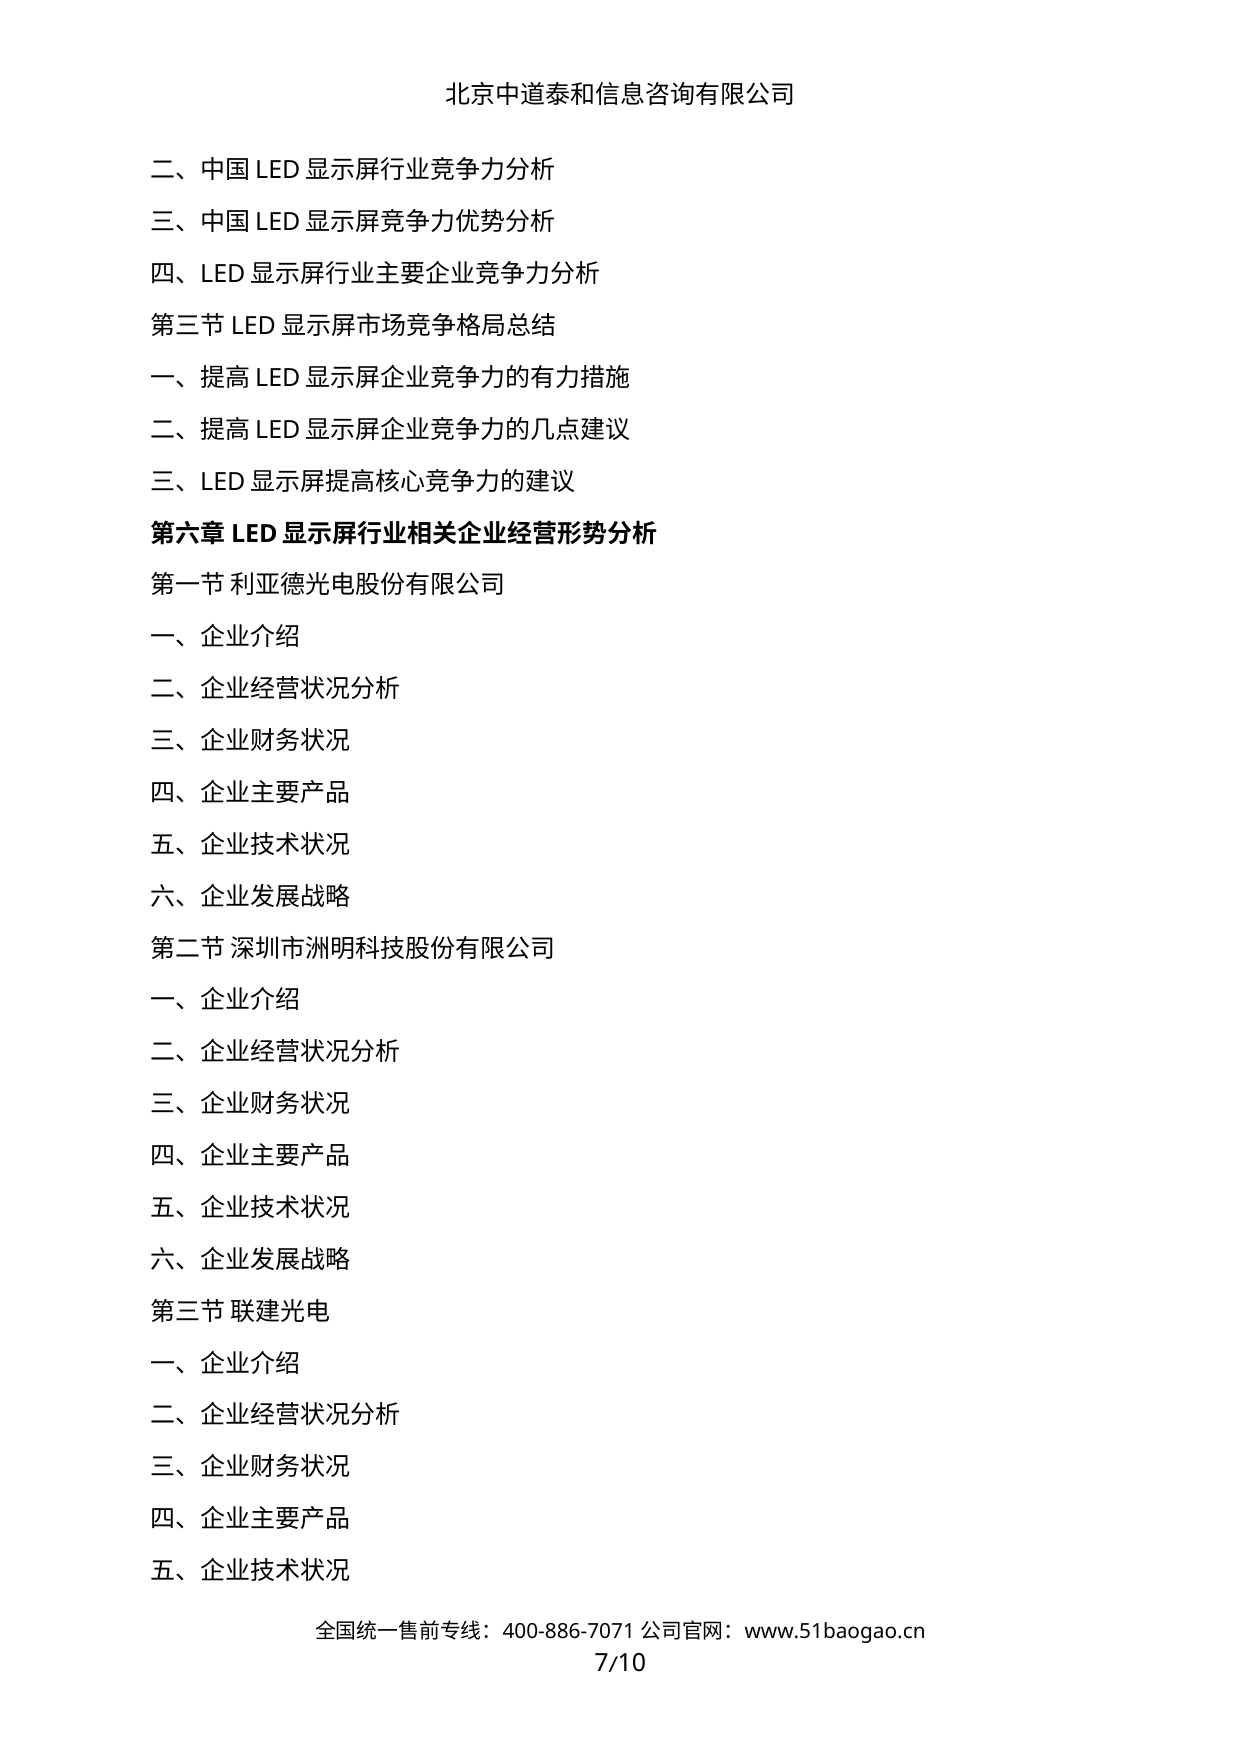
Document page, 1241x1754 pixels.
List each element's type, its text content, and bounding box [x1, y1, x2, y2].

text 三、企业财务状况 [150, 1084, 1090, 1120]
text 二、提高LED显示屏企业竞争力的几点建议 [150, 409, 1090, 446]
text 四、LED显示屏行业主要企业竞争力分析 [150, 254, 1090, 290]
text 五、企业技术状况 [150, 824, 1090, 861]
text 第一节 利亚德光电股份有限公司 [150, 565, 1090, 601]
text 二、企业经营状况分析 [150, 669, 1090, 705]
text 五、企业技术状况 [150, 1187, 1090, 1224]
text 三、企业财务状况 [150, 1447, 1090, 1483]
text 二、中国LED显示屏行业竞争力分析 [150, 150, 1090, 186]
text 六、企业发展战略 [150, 876, 1090, 912]
text 第三节 联建光电 [150, 1291, 1090, 1327]
text 一、企业介绍 [150, 1343, 1090, 1379]
text 二、企业经营状况分析 [150, 1032, 1090, 1068]
text 三、LED显示屏提高核心竞争力的建议 [150, 461, 1090, 497]
text 第三节 LED显示屏市场竞争格局总结 [150, 306, 1090, 342]
text 三、企业财务状况 [150, 721, 1090, 757]
text 一、企业介绍 [150, 980, 1090, 1016]
text 四、企业主要产品 [150, 772, 1090, 809]
text 四、企业主要产品 [150, 1499, 1090, 1535]
text 一、企业介绍 [150, 617, 1090, 653]
text 三、中国LED显示屏竞争力优势分析 [150, 202, 1090, 238]
text 五、企业技术状况 [150, 1551, 1090, 1587]
text 二、企业经营状况分析 [150, 1395, 1090, 1431]
text 六、企业发展战略 [150, 1239, 1090, 1276]
text 第二节 深圳市洲明科技股份有限公司 [150, 928, 1090, 964]
text 第六章 LED显示屏行业相关企业经营形势分析 [150, 513, 1090, 549]
text 四、企业主要产品 [150, 1136, 1090, 1172]
text 一、提高LED显示屏企业竞争力的有力措施 [150, 357, 1090, 394]
